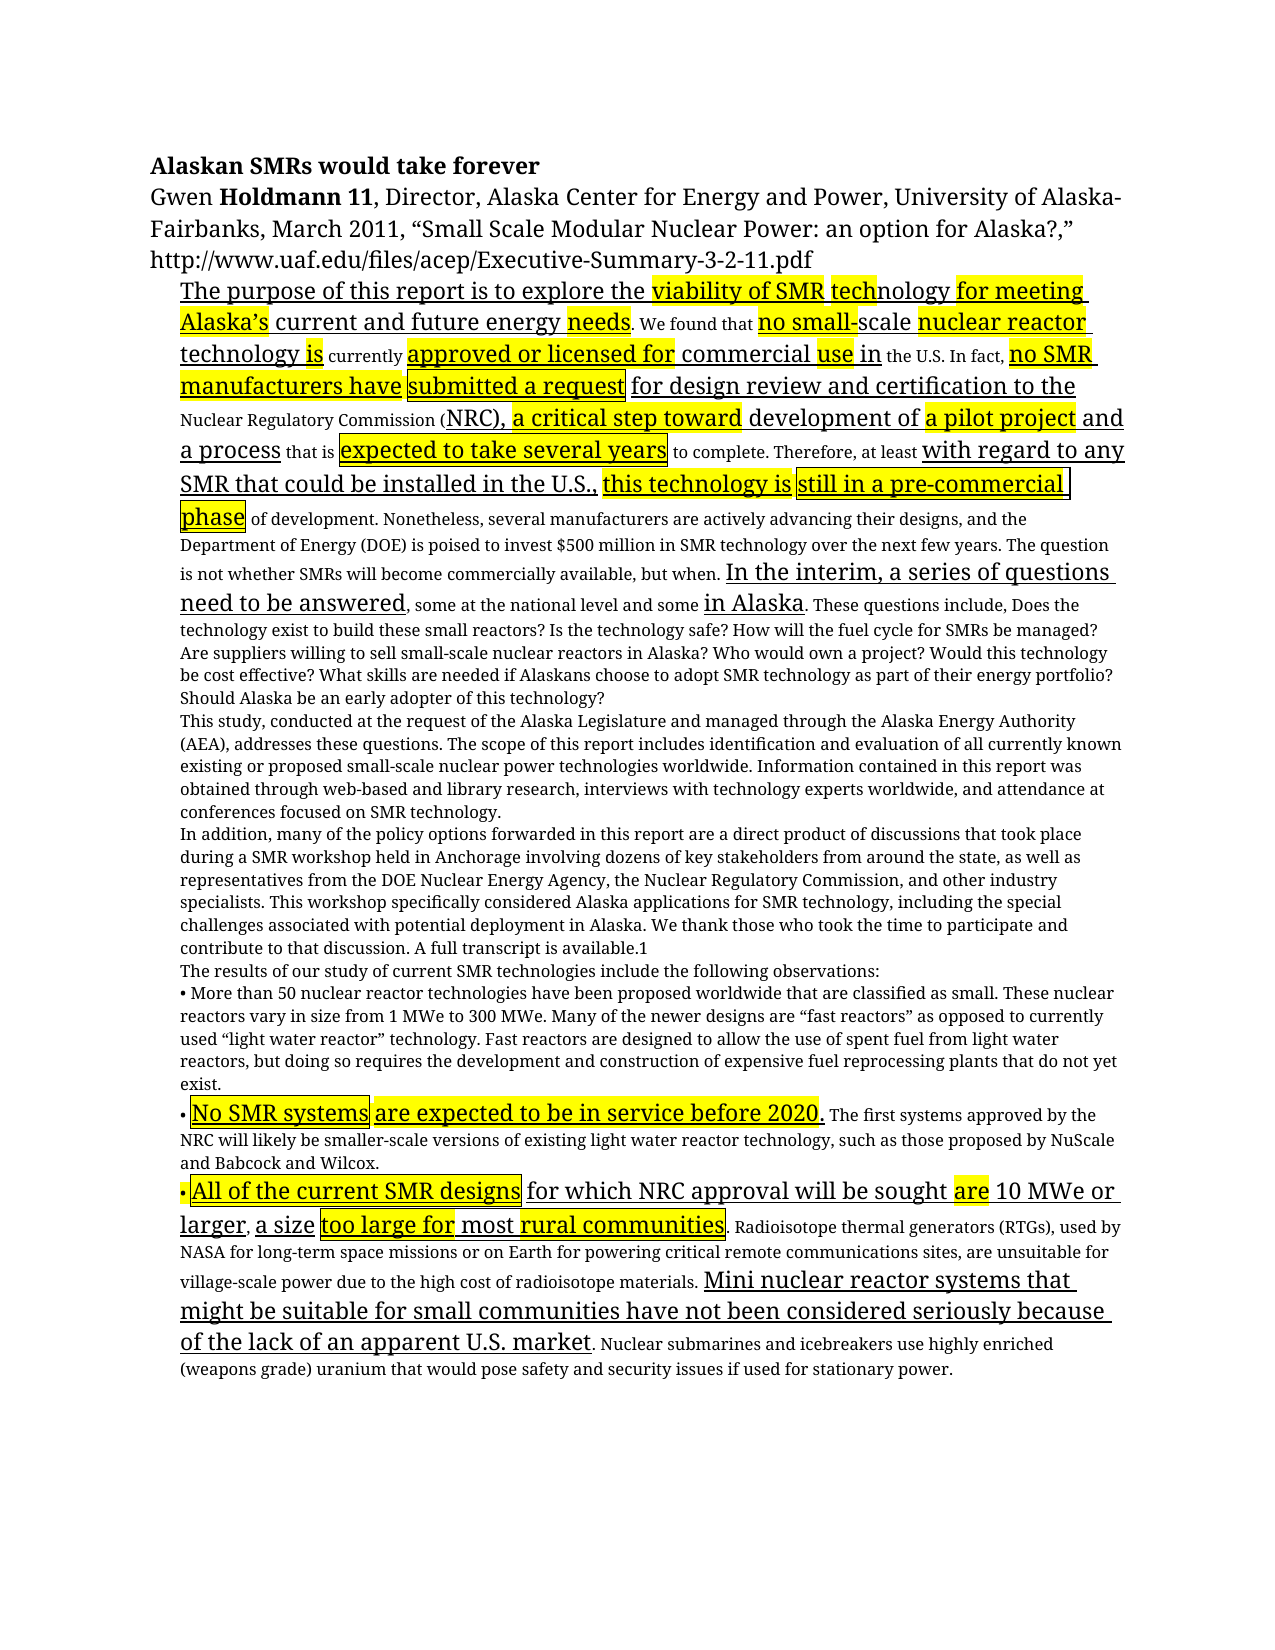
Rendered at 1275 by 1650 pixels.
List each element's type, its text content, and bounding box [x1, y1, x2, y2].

text • More than 50 nuclear reactor technologies have been proposed worldwide that are classified as small. These nuclear reactors vary in size from 1 MWe to 300 MWe. Many of the newer designs are “fast reactors” as opposed to currently used “light water reactor” technology. Fast reactors are designed to allow the use of spent fuel from light water reactors, but doing so requires the development and construction of expensive fuel reprocessing plants that do not yet exist. [180, 982, 1125, 1095]
text • No SMR systems are expected to be in service before 2020. The first systems approved by the NRC will likely be smaller-scale versions of existing light water reactor technology, such as those proposed by NuScale and Babcock and Wilcox. [180, 1095, 1125, 1174]
text This study, conducted at the request of the Alaska Legislature and managed through the Alaska Energy Authority (AEA), addresses these questions. The scope of this report includes identification and evaluation of all currently known existing or proposed small-scale nuclear power technologies worldwide. Information contained in this report was obtained through web-based and library research, interviews with technology experts worldwide, and attendance at conferences focused on SMR technology. [180, 709, 1125, 823]
text The purpose of this report is to explore the viability of SMR technology for meeting Alaska’s current and future energy needs. We found that no small-scale nuclear reactor technology is currently approved or licensed for commercial use in the U.S. In fact, no SMR manufacturers have submitted a request for design review and certification to the Nuclear Regulatory Commission (NRC), a critical step toward development of a pilot project and a process that is expected to take several years to complete. Therefore, at least with regard to any SMR that could be installed in the U.S., this technology is still in a pre-commercial phase of development. Nonetheless, several manufacturers are actively advancing their designs, and the Department of Energy (DOE) is poised to invest $500 million in SMR technology over the next few years. The question is not whether SMRs will become commercially available, but when. In the interim, a series of questions need to be answered, some at the national level and some in Alaska. These questions include, Does the technology exist to build these small reactors? Is the technology safe? How will the fuel cycle for SMRs be managed? Are suppliers willing to sell small-scale nuclear reactors in Alaska? Who would own a project? Would this technology be cost effective? What skills are needed if Alaskans choose to adopt SMR technology as part of their energy portfolio? Should Alaska be an early adopter of this technology? [180, 275, 1125, 709]
text • All of the current SMR designs for which NRC approval will be sought are 10 MWe or larger, a size too large for most rural communities. Radioisotope thermal generators (RTGs), used by NASA for long-term space missions or on Earth for powering critical remote communications sites, are unsuitable for village-scale power due to the high cost of radioisotope materials. Mini nuclear reactor systems that might be suitable for small communities have not been considered seriously because of the lack of an apparent U.S. market. Nuclear submarines and icebreakers use highly enriched (weapons grade) uranium that would pose safety and security issues if used for stationary power. [180, 1174, 1125, 1380]
text Gwen Holdmann 11, Director, Alaska Center for Energy and Power, University of Alaska-Fairbanks, March 2011, “Small Scale Modular Nuclear Power: an option for Alaska?,” http://www.uaf.edu/files/acep/Executive-Summary-3-2-11.pdf [150, 181, 1125, 275]
subtitle Alaskan SMRs would take forever [150, 150, 1125, 181]
text In addition, many of the policy options forwarded in this report are a direct product of discussions that took place during a SMR workshop held in Anchorage involving dozens of key stakeholders from around the state, as well as representatives from the DOE Nuclear Energy Agency, the Nuclear Regulatory Commission, and other industry specialists. This workshop specifically considered Alaska applications for SMR technology, including the special challenges associated with potential deployment in Alaska. We thank those who took the time to participate and contribute to that discussion. A full transcript is available.1 [180, 823, 1125, 959]
text The results of our study of current SMR technologies include the following observations: [180, 959, 1125, 982]
